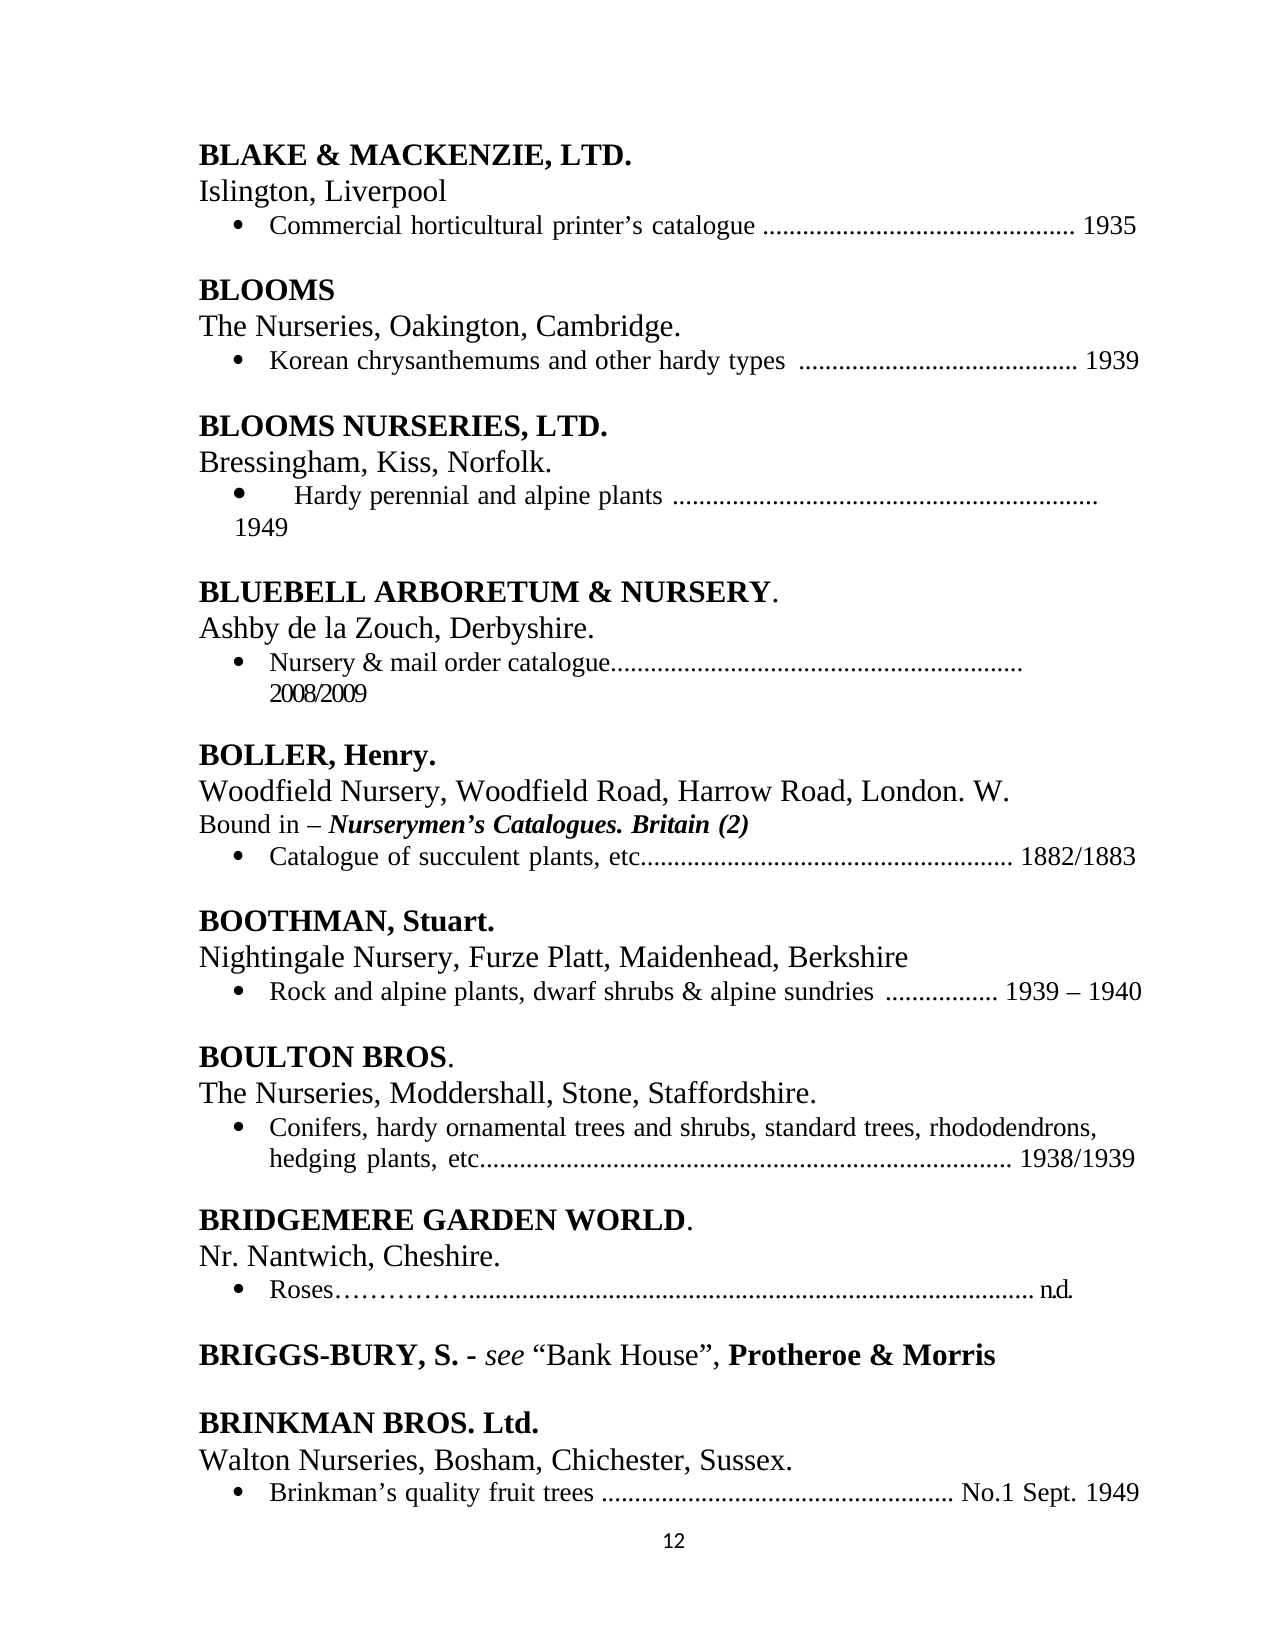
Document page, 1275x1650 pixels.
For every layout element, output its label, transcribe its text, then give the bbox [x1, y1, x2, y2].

text BRIGGS-BURY, S. - see “Bank House”, Protheroe & Morris BRINKMAN BROS. Ltd. [198, 1311, 1143, 1447]
list Nursery & mail order catalogue.............................................................. 2008/2009 [234, 646, 1143, 708]
subtitle BOLLER, Henry. [198, 736, 1154, 772]
text  Brinkman’s quality fruit trees ..................................................... No.1 Sept. 1949 [198, 1476, 1154, 1507]
subtitle BRIDGEMERE GARDEN WORLD. [198, 1201, 1154, 1237]
list Conifers, hardy ornamental trees and shrubs, standard trees, rhododendrons, hedging plants, etc................................................................................ 1938/1939 [234, 1111, 1143, 1173]
subtitle Islington, Liverpool [198, 173, 1154, 208]
subtitle Nr. Nantwich, Cheshire. [198, 1237, 1154, 1273]
list Rock and alpine plants, dwarf shrubs & alpine sundries ................. 1939 – 1940 [234, 976, 1154, 1007]
text  Catalogue of succulent plants, etc........................................................ 1882/1883 [198, 840, 1154, 871]
subtitle Walton Nurseries, Bosham, Chichester, Sussex. [198, 1447, 1154, 1476]
subtitle Woodfield Nursery, Woodfield Road, Harrow Road, London. W. [198, 772, 1154, 808]
subtitle BLOOMS NURSERIES, LTD. [198, 407, 1154, 443]
subtitle BOULTON BROS. [198, 1038, 1154, 1074]
subtitle Bressingham, Kiss, Norfolk. [198, 443, 1154, 479]
subtitle BLAKE & MACKENZIE, LTD. [198, 137, 1154, 173]
subtitle Nightingale Nursery, Furze Platt, Maidenhead, Berkshire [198, 939, 1154, 975]
text Hardy perennial and alpine plants ................................................................ 1949 [234, 479, 1154, 543]
subtitle BLOOMS [198, 272, 1154, 308]
list Roses……………..................................................................................... n.d. [234, 1273, 1143, 1305]
subtitle Ashby de la Zouch, Derbyshire. [198, 609, 1154, 646]
subtitle BOOTHMAN, Stuart. [198, 903, 1154, 939]
text  Korean chrysanthemums and other hardy types .......................................... 1939 [198, 344, 1154, 376]
subtitle The Nurseries, Oakington, Cambridge. [198, 308, 1154, 344]
subtitle The Nurseries, Moddershall, Stone, Staffordshire. [198, 1074, 1154, 1110]
subtitle BLUEBELL ARBORETUM & NURSERY. [198, 574, 1154, 609]
text  Commercial horticultural printer’s catalogue ............................................... 1935 [198, 209, 1154, 240]
text Bound in – Nurserymen’s Catalogues. Britain (2) [198, 809, 1154, 840]
